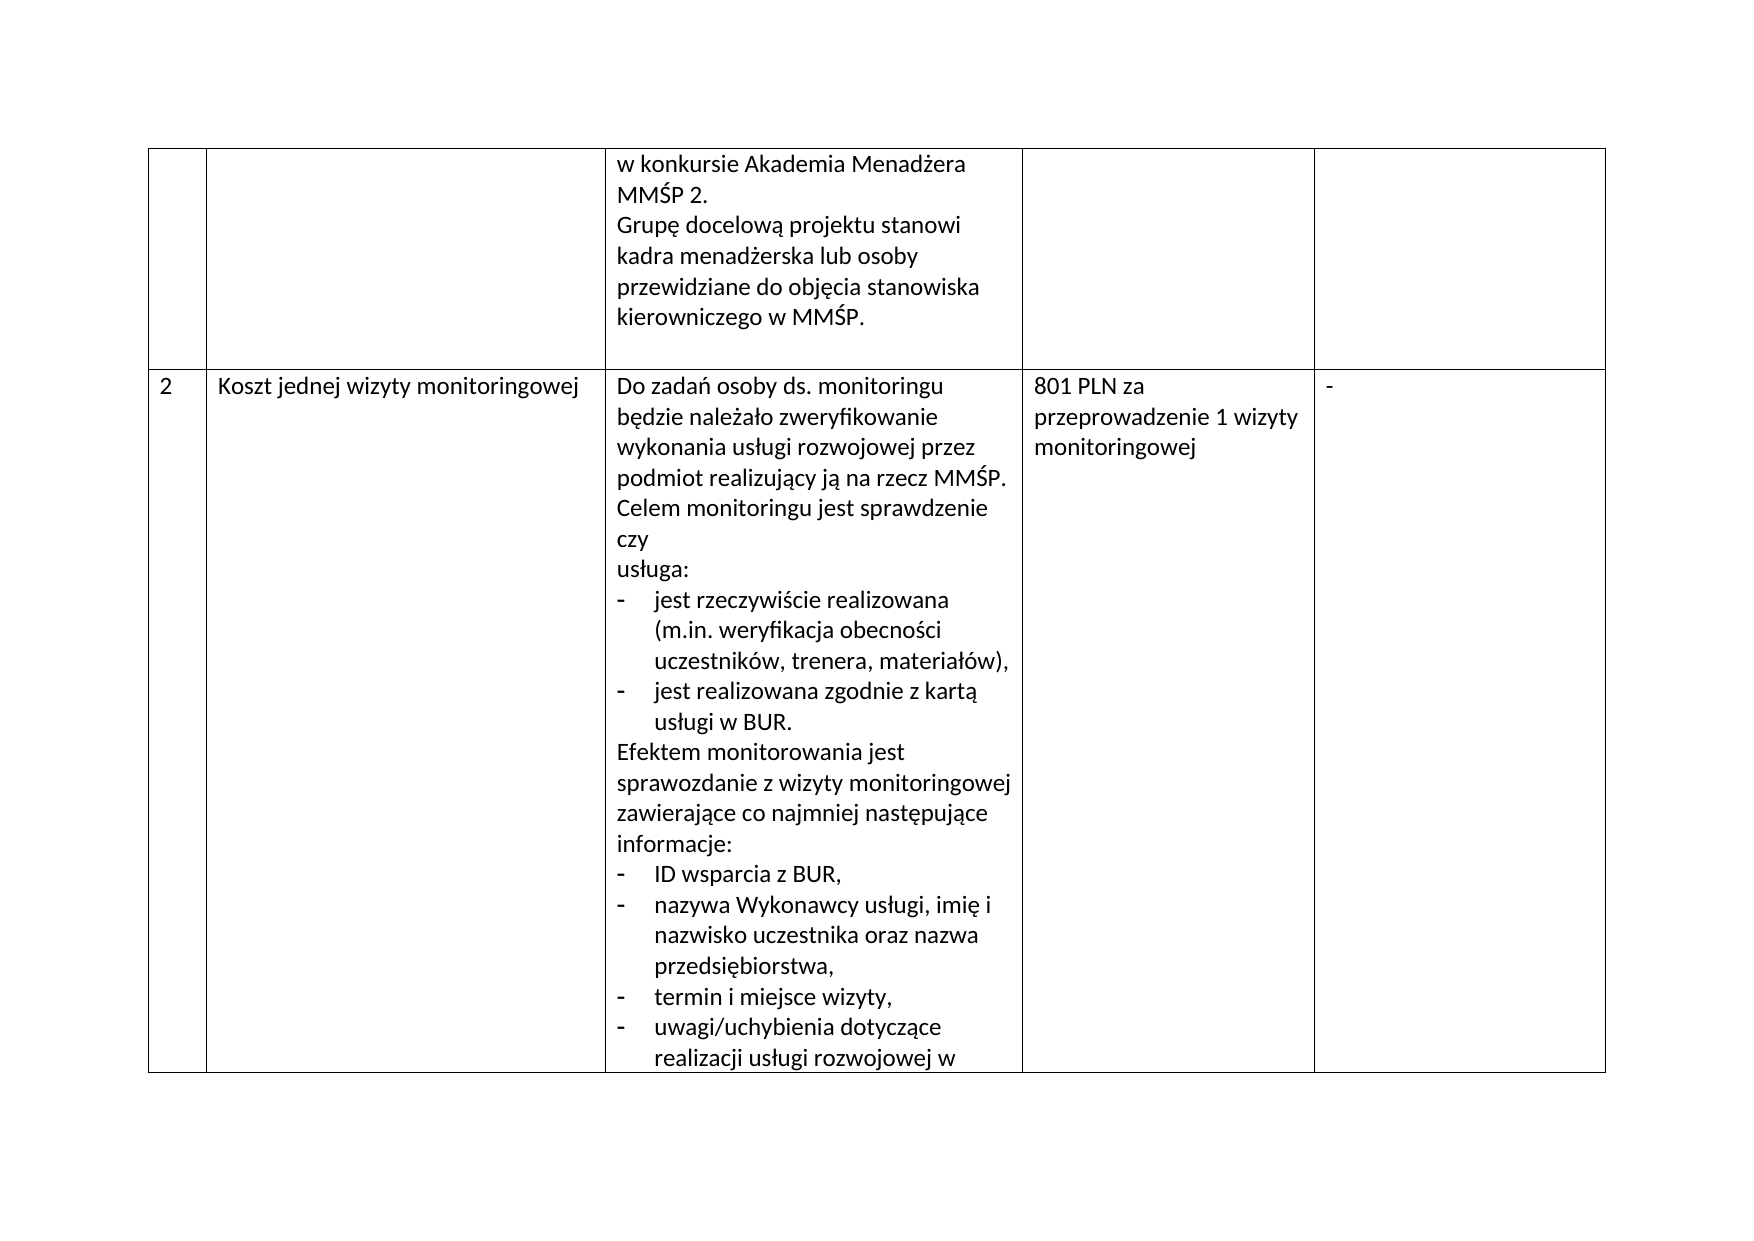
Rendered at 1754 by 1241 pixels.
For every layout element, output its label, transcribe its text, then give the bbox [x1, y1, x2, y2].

table_cell - [1315, 370, 1605, 1072]
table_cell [207, 370, 605, 1072]
table_cell - [1315, 149, 1605, 369]
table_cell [1023, 370, 1314, 1072]
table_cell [606, 370, 1022, 1072]
table_cell 2 [149, 370, 206, 1072]
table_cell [606, 149, 1022, 369]
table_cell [1023, 149, 1314, 369]
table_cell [207, 149, 605, 369]
table_cell 1 [149, 149, 206, 369]
